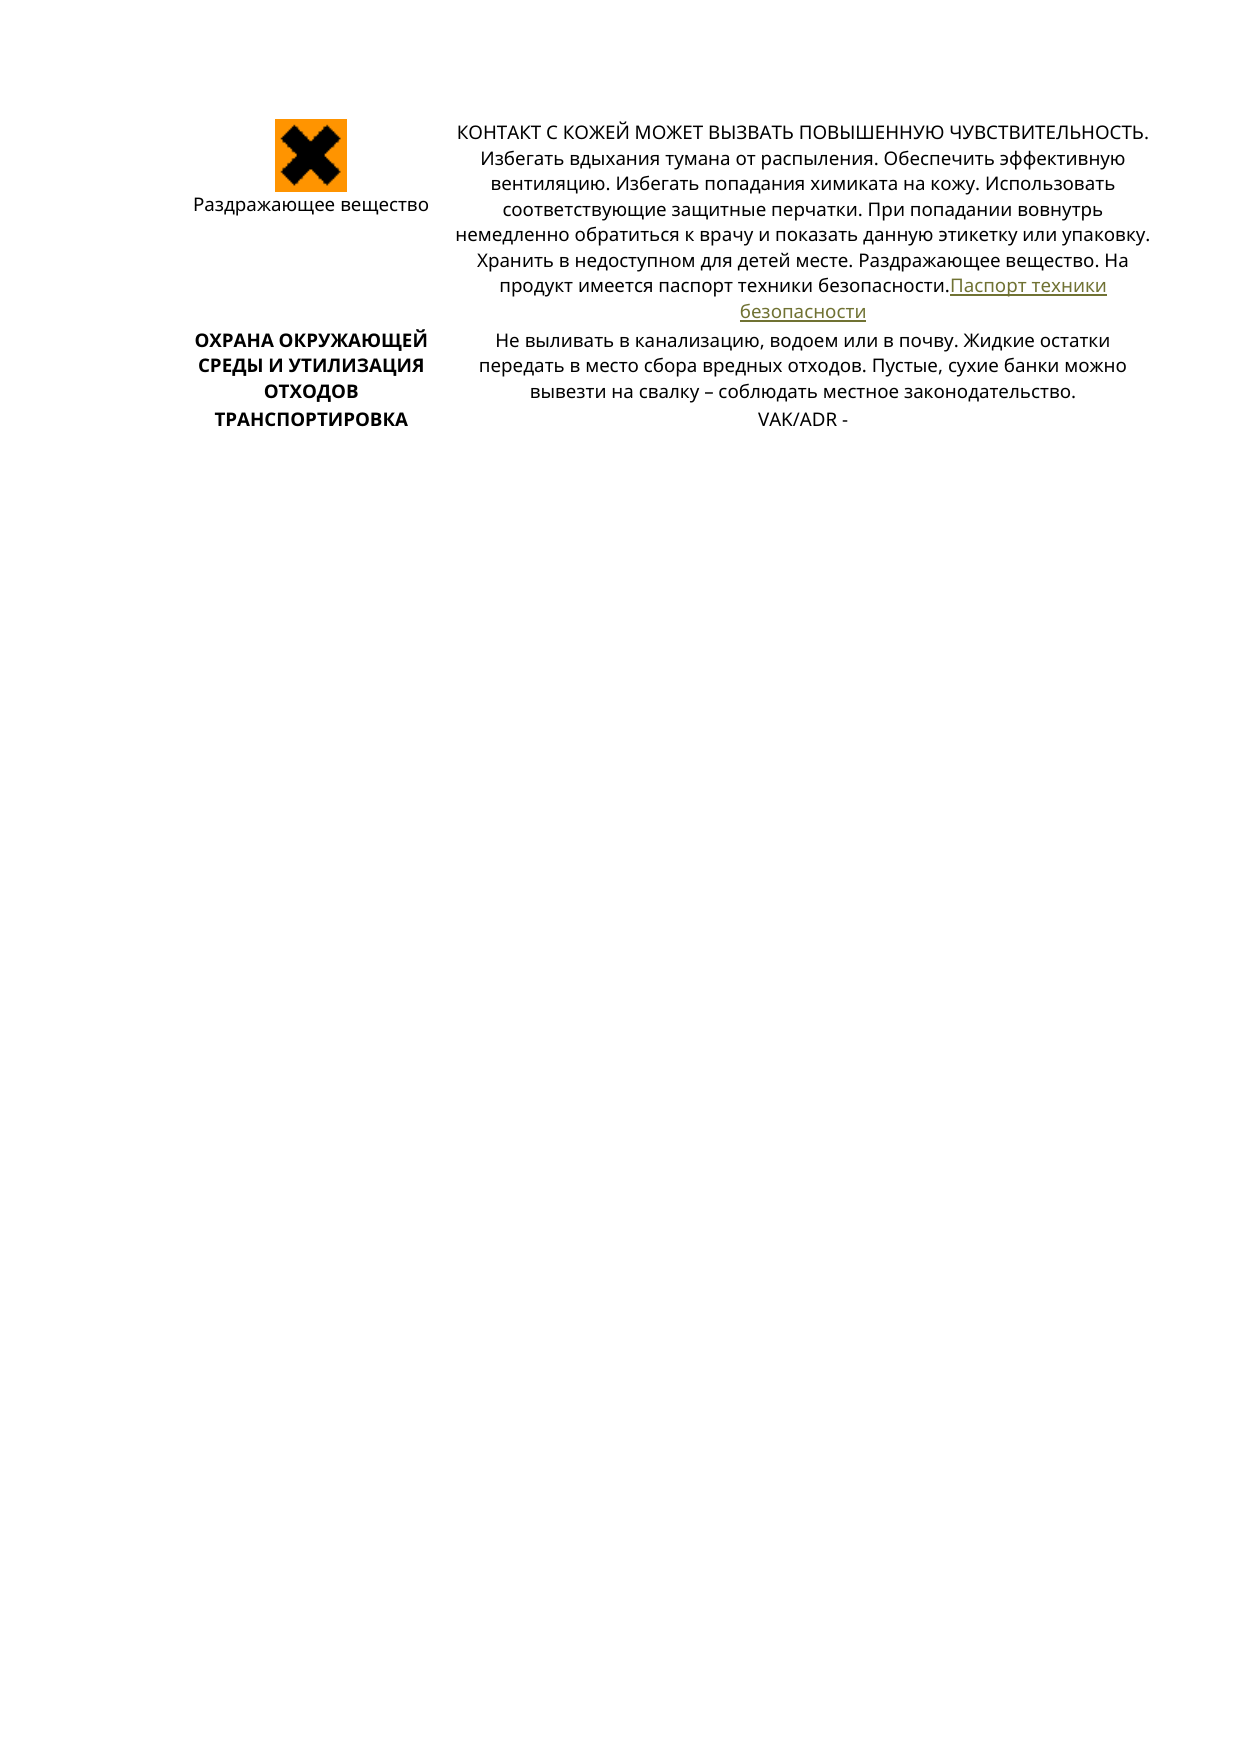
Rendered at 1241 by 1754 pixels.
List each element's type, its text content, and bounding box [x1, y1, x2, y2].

table_cell ТРАНСПОРТИРОВКА [173, 405, 449, 434]
picture [275, 119, 347, 192]
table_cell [450, 118, 1156, 325]
table_cell VAK/ADR - [450, 405, 1156, 434]
table_cell ОХРАНА ОКРУЖАЮЩЕЙ СРЕДЫ И УТИЛИЗАЦИЯ ОТХОДОВ [173, 325, 449, 405]
table_cell Не выливать в канализацию, водоем или в почву. Жидкие остатки передать в место сбора вредных отходов. Пустые, сухие банки можно вывезти на свалку – соблюдать местное законодательство. [450, 325, 1156, 405]
table_cell Раздражающее вещество [173, 118, 449, 325]
